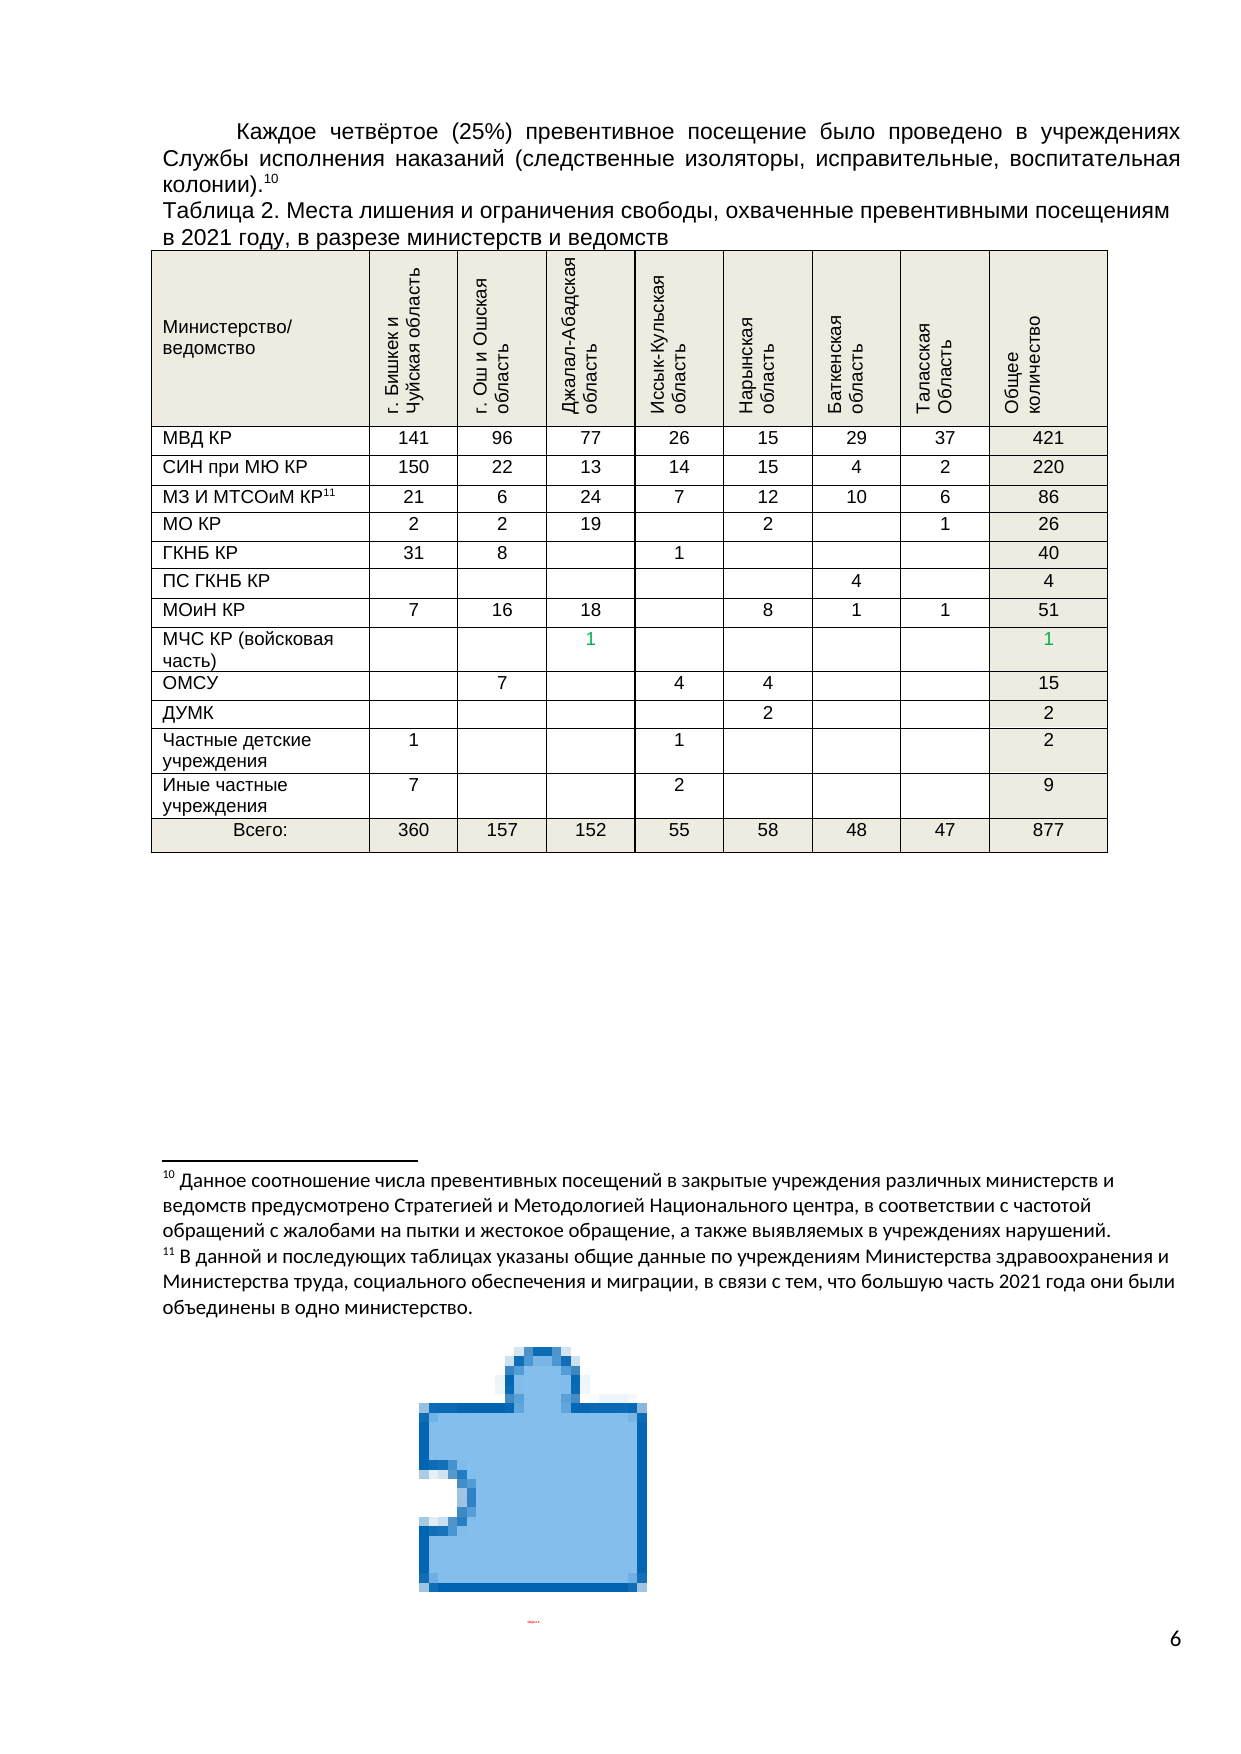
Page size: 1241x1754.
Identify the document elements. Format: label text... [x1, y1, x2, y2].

table_cell [370, 628, 457, 671]
table_cell 18 [547, 599, 634, 627]
table_cell 1 [636, 542, 723, 568]
table_cell 7 [458, 672, 546, 700]
table_cell ГКНБ КР [152, 542, 369, 568]
table_cell ПС ГКНБ КР [152, 569, 369, 598]
table_cell 77 [547, 427, 634, 455]
table_cell 2 [990, 701, 1107, 727]
table_cell 1 [370, 729, 457, 772]
table_cell [458, 628, 546, 671]
table_cell 1 [901, 513, 989, 541]
table_cell ОМСУ [152, 672, 369, 700]
table_header Джалал-Абадская область [547, 251, 634, 426]
table_cell МЧС КР (войсковая часть) [152, 628, 369, 671]
table_cell 2 [990, 729, 1107, 772]
table_cell [636, 599, 723, 627]
table_cell 19 [547, 513, 634, 541]
table_cell [547, 701, 634, 727]
table_cell [636, 513, 723, 541]
table_cell 7 [636, 486, 723, 512]
table_cell [901, 628, 989, 671]
table_cell [813, 628, 900, 671]
table_cell [724, 729, 812, 772]
table_cell [901, 569, 989, 598]
table_cell 1 [813, 599, 900, 627]
table_cell [636, 701, 723, 727]
table_cell 37 [901, 427, 989, 455]
table_cell 13 [547, 456, 634, 485]
table_cell [724, 569, 812, 598]
table_cell [547, 774, 634, 818]
table_cell 58 [724, 819, 812, 852]
table_cell 14 [636, 456, 723, 485]
table_cell МЗ И МТСОиМ КР [152, 486, 369, 512]
table_cell 2 [724, 513, 812, 541]
table_cell МО КР [152, 513, 369, 541]
table_cell [724, 774, 812, 818]
table_cell 40 [990, 542, 1107, 568]
table_cell [370, 701, 457, 727]
table_cell [458, 701, 546, 727]
table_cell 22 [458, 456, 546, 485]
table_header Таласская Область [901, 251, 989, 426]
table_header г. Бишкек и Чуйская область [370, 251, 457, 426]
table_cell 4 [990, 569, 1107, 598]
table_cell СИН при МЮ КР [152, 456, 369, 485]
table_cell МВД КР [152, 427, 369, 455]
table_cell 6 [458, 486, 546, 512]
table_cell 152 [547, 819, 634, 852]
table_cell [636, 569, 723, 598]
table_cell [636, 628, 723, 671]
table_cell 2 [636, 774, 723, 818]
table_cell 220 [990, 456, 1107, 485]
table_cell 8 [458, 542, 546, 568]
table_cell 150 [370, 456, 457, 485]
table_cell ДУМК [152, 701, 369, 727]
table_cell [901, 701, 989, 727]
table_cell [813, 774, 900, 818]
table_header Нарынская область [724, 251, 812, 426]
table_header Баткенская область [813, 251, 900, 426]
table_cell [901, 774, 989, 818]
table_cell 4 [813, 456, 900, 485]
table_cell [370, 569, 457, 598]
table_cell 2 [724, 701, 812, 727]
table_cell 8 [724, 599, 812, 627]
table_cell МОиН КР [152, 599, 369, 627]
table_cell [901, 729, 989, 772]
table_cell [547, 569, 634, 598]
table_cell [901, 672, 989, 700]
table_cell 15 [724, 456, 812, 485]
table_cell 48 [813, 819, 900, 852]
table_cell 1 [547, 628, 634, 671]
table_cell [901, 542, 989, 568]
table_cell 877 [990, 819, 1107, 852]
table_cell 12 [724, 486, 812, 512]
table_cell [813, 672, 900, 700]
table_cell [458, 774, 546, 818]
table_cell 86 [990, 486, 1107, 512]
table_cell 47 [901, 819, 989, 852]
table_cell 421 [990, 427, 1107, 455]
table_cell [458, 729, 546, 772]
table_cell [813, 729, 900, 772]
table_cell [458, 569, 546, 598]
table_cell 1 [636, 729, 723, 772]
table_cell 4 [813, 569, 900, 598]
table_cell [370, 672, 457, 700]
table_cell 96 [458, 427, 546, 455]
table_header Общее количество [990, 251, 1107, 426]
table_cell [813, 542, 900, 568]
table_cell 360 [370, 819, 457, 852]
table_cell Иные частные учреждения [152, 774, 369, 818]
table_cell 21 [370, 486, 457, 512]
table_cell 7 [370, 774, 457, 818]
table_cell 141 [370, 427, 457, 455]
table_cell 15 [990, 672, 1107, 700]
table_cell 6 [901, 486, 989, 512]
table_cell [547, 672, 634, 700]
text Таблица 2. Места лишения и ограничения свободы, охваченные превентивными посещениям в 2021 году, в разрезе министерств и ведомств [162, 197, 1181, 250]
table_cell Частные детские учреждения [152, 729, 369, 772]
table_cell 2 [901, 456, 989, 485]
table_cell 9 [990, 774, 1107, 818]
text Каждое четвёртое (25%) превентивное посещение было проведено в учреждениях Службы исполнения наказаний (следственные изоляторы, исправительные, воспитательная колонии). [162, 118, 1181, 197]
table_cell 7 [370, 599, 457, 627]
table_cell 26 [990, 513, 1107, 541]
table_header Иссык-Кульская область [636, 251, 723, 426]
table_cell 1 [990, 628, 1107, 671]
table_cell 15 [724, 427, 812, 455]
table_header г. Ош и Ошская область [458, 251, 546, 426]
table_cell 10 [813, 486, 900, 512]
table_cell [547, 729, 634, 772]
table_cell 4 [636, 672, 723, 700]
table_cell 24 [547, 486, 634, 512]
table_cell [813, 701, 900, 727]
table_cell 31 [370, 542, 457, 568]
table_cell 51 [990, 599, 1107, 627]
table_cell 157 [458, 819, 546, 852]
table_cell 2 [458, 513, 546, 541]
table_cell 2 [370, 513, 457, 541]
table_cell 4 [724, 672, 812, 700]
table_cell 1 [901, 599, 989, 627]
table_cell 55 [636, 819, 723, 852]
table_header Министерство/ ведомство [152, 251, 369, 426]
table_cell 29 [813, 427, 900, 455]
table_cell Всего: [152, 819, 369, 852]
table_cell [724, 628, 812, 671]
table_cell 16 [458, 599, 546, 627]
table_cell [724, 542, 812, 568]
table_cell [813, 513, 900, 541]
table_cell 26 [636, 427, 723, 455]
table_cell [547, 542, 634, 568]
